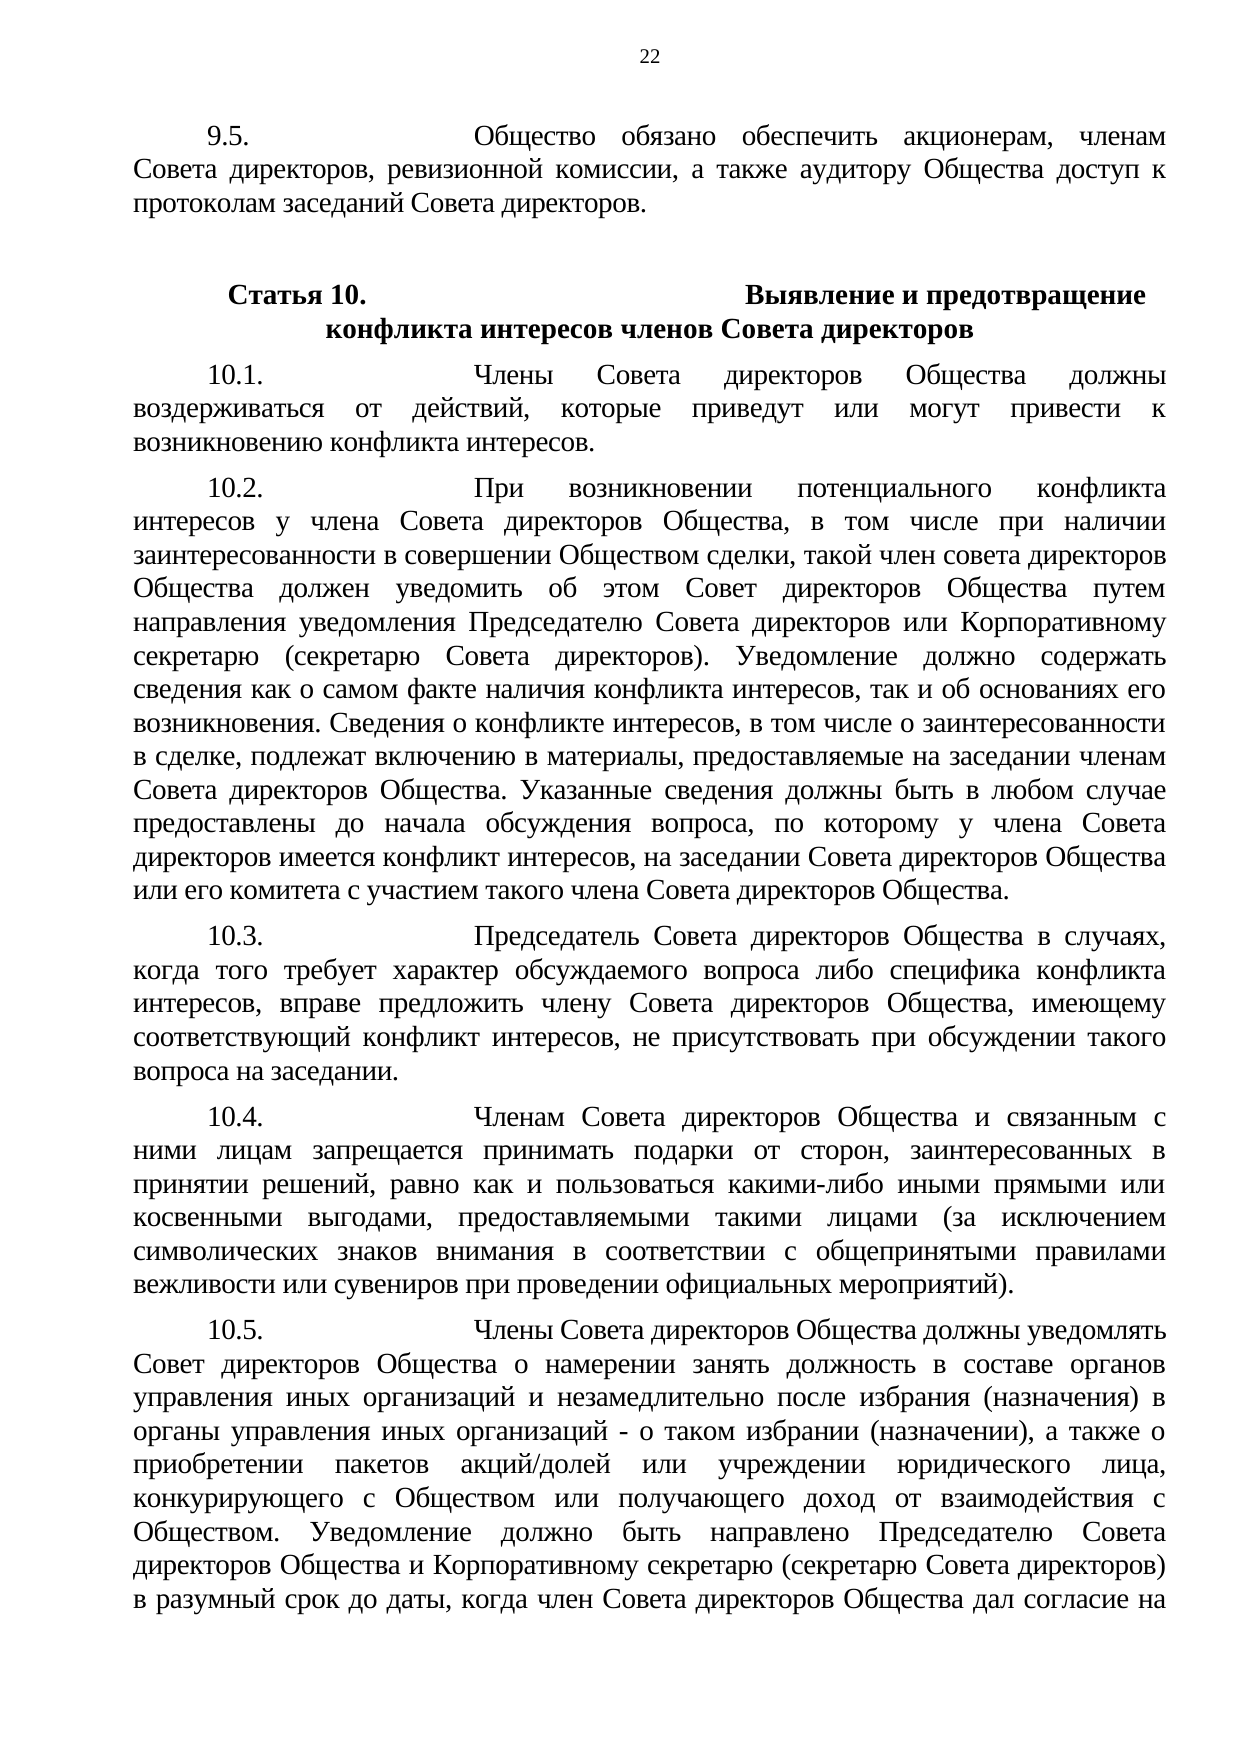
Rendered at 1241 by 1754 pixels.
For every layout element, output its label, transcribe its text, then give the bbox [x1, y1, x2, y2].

subtitle Члены Совета директоров Общества должны воздерживаться от действий, которые приведут или могут привести к возникновению конфликта интересов. [133, 357, 1167, 457]
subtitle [133, 1312, 1167, 1614]
subtitle Председатель Совета директоров Общества в случаях, когда того требует характер обсуждаемого вопроса либо специфика конфликта интересов, вправе предложить члену Совета директоров Общества, имеющему соответствующий конфликт интересов, не присутствовать при обсуждении такого вопроса на заседании. [133, 918, 1167, 1086]
subtitle При возникновении потенциального конфликта интересов у члена Совета директоров Общества, в том числе при наличии заинтересованности в совершении Обществом сделки, такой член совета директоров Общества должен уведомить об этом Совет директоров Общества путем направления уведомления Председателю Совета директоров или Корпоративному секретарю (секретарю Совета директоров). Уведомление должно содержать сведения как о самом факте наличия конфликта интересов, так и об основаниях его возникновения. Сведения о конфликте интересов, в том числе о заинтересованности в сделке, подлежат включению в материалы, предоставляемые на заседании членам Совета директоров Общества. Указанные сведения должны быть в любом случае предоставлены до начала обсуждения вопроса, по которому у члена Совета директоров имеется конфликт интересов, на заседании Совета директоров Общества или его комитета с участием такого члена Совета директоров Общества. [133, 470, 1167, 906]
subtitle Выявление и предотвращение конфликта интересов членов Совета директоров [133, 277, 1167, 344]
subtitle Членам Совета директоров Общества и связанным с ними лицам запрещается принимать подарки от сторон, заинтересованных в принятии решений, равно как и пользоваться какими-либо иными прямыми или косвенными выгодами, предоставляемыми такими лицами (за исключением символических знаков внимания в соответствии с общепринятыми правилами вежливости или сувениров при проведении официальных мероприятий). [133, 1099, 1167, 1300]
subtitle Общество обязано обеспечить акционерам, членам Совета директоров, ревизионной комиссии, а также аудитору Общества доступ к протоколам заседаний Совета директоров. [133, 118, 1167, 219]
